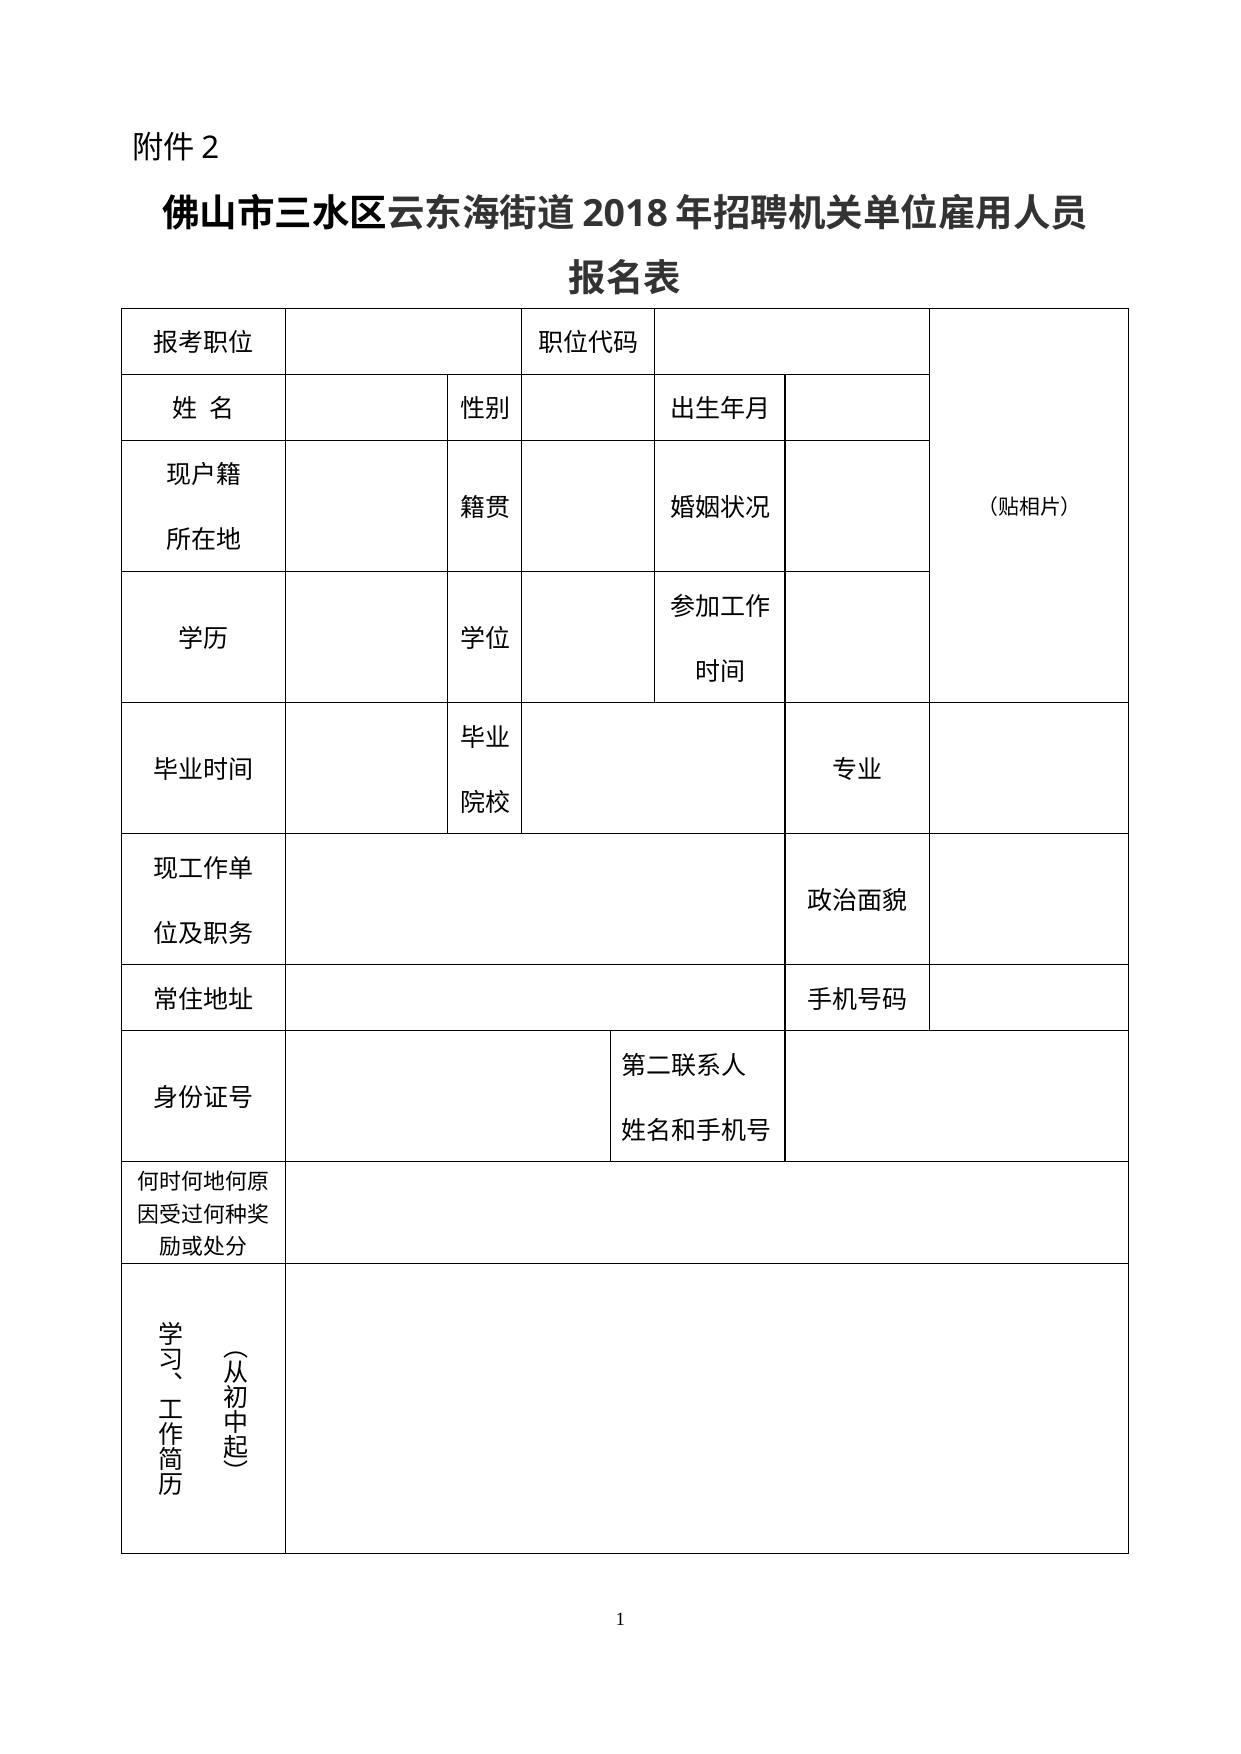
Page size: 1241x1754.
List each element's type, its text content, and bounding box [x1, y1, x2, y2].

table_cell 毕业时间 [122, 703, 285, 833]
table_cell [930, 834, 1128, 964]
table_cell （贴相片） [930, 309, 1128, 702]
table_cell 姓 名 [122, 375, 285, 439]
table_cell 籍贯 [448, 441, 521, 571]
table_cell [786, 572, 929, 702]
table_cell 报考职位 [122, 309, 285, 373]
table_cell 专业 [786, 703, 929, 833]
table_cell 常住地址 [122, 965, 285, 1030]
table_cell [286, 965, 784, 1030]
table_cell [655, 309, 929, 373]
table_cell 现工作单 位及职务 [122, 834, 285, 964]
table_cell 何时何地何原因受过何种奖励或处分 [122, 1162, 285, 1263]
table_cell 第二联系人 姓名和手机号 [611, 1031, 784, 1161]
table_cell 手机号码 [786, 965, 929, 1030]
table_cell 毕业院校 [448, 703, 521, 833]
table_cell 身份证号 [122, 1031, 285, 1161]
table_cell 性别 [448, 375, 521, 439]
table_cell 政治面貌 [786, 834, 929, 964]
table_cell [930, 703, 1128, 833]
table_cell 出生年月 [655, 375, 784, 439]
table_cell [286, 1031, 610, 1161]
table_cell [930, 965, 1128, 1030]
table_cell [286, 1162, 1128, 1263]
table_cell [522, 703, 784, 833]
table_cell 参加工作时间 [655, 572, 784, 702]
table_cell 现户籍 所在地 [122, 441, 285, 571]
table_cell 婚姻状况 [655, 441, 784, 571]
table_cell [522, 572, 654, 702]
table_cell （从初中起） 学习、工作简历 [122, 1264, 285, 1553]
table_cell [786, 1031, 1128, 1161]
table_cell [286, 309, 521, 373]
table_cell [522, 441, 654, 571]
table_cell [286, 834, 784, 964]
table_cell [522, 375, 654, 439]
table_cell [286, 441, 447, 571]
table_cell [786, 375, 929, 439]
table_cell [286, 375, 447, 439]
table_cell [286, 703, 447, 833]
table_cell [286, 1264, 1128, 1553]
table_cell [786, 441, 929, 571]
table_header 附件2 佛山市三水区云东海街道2018年招聘机关单位雇用人员 报名表 [121, 113, 1129, 307]
table_cell 职位代码 [522, 309, 654, 373]
table_cell 学位 [448, 572, 521, 702]
table_cell 学历 [122, 572, 285, 702]
table_cell [286, 572, 447, 702]
